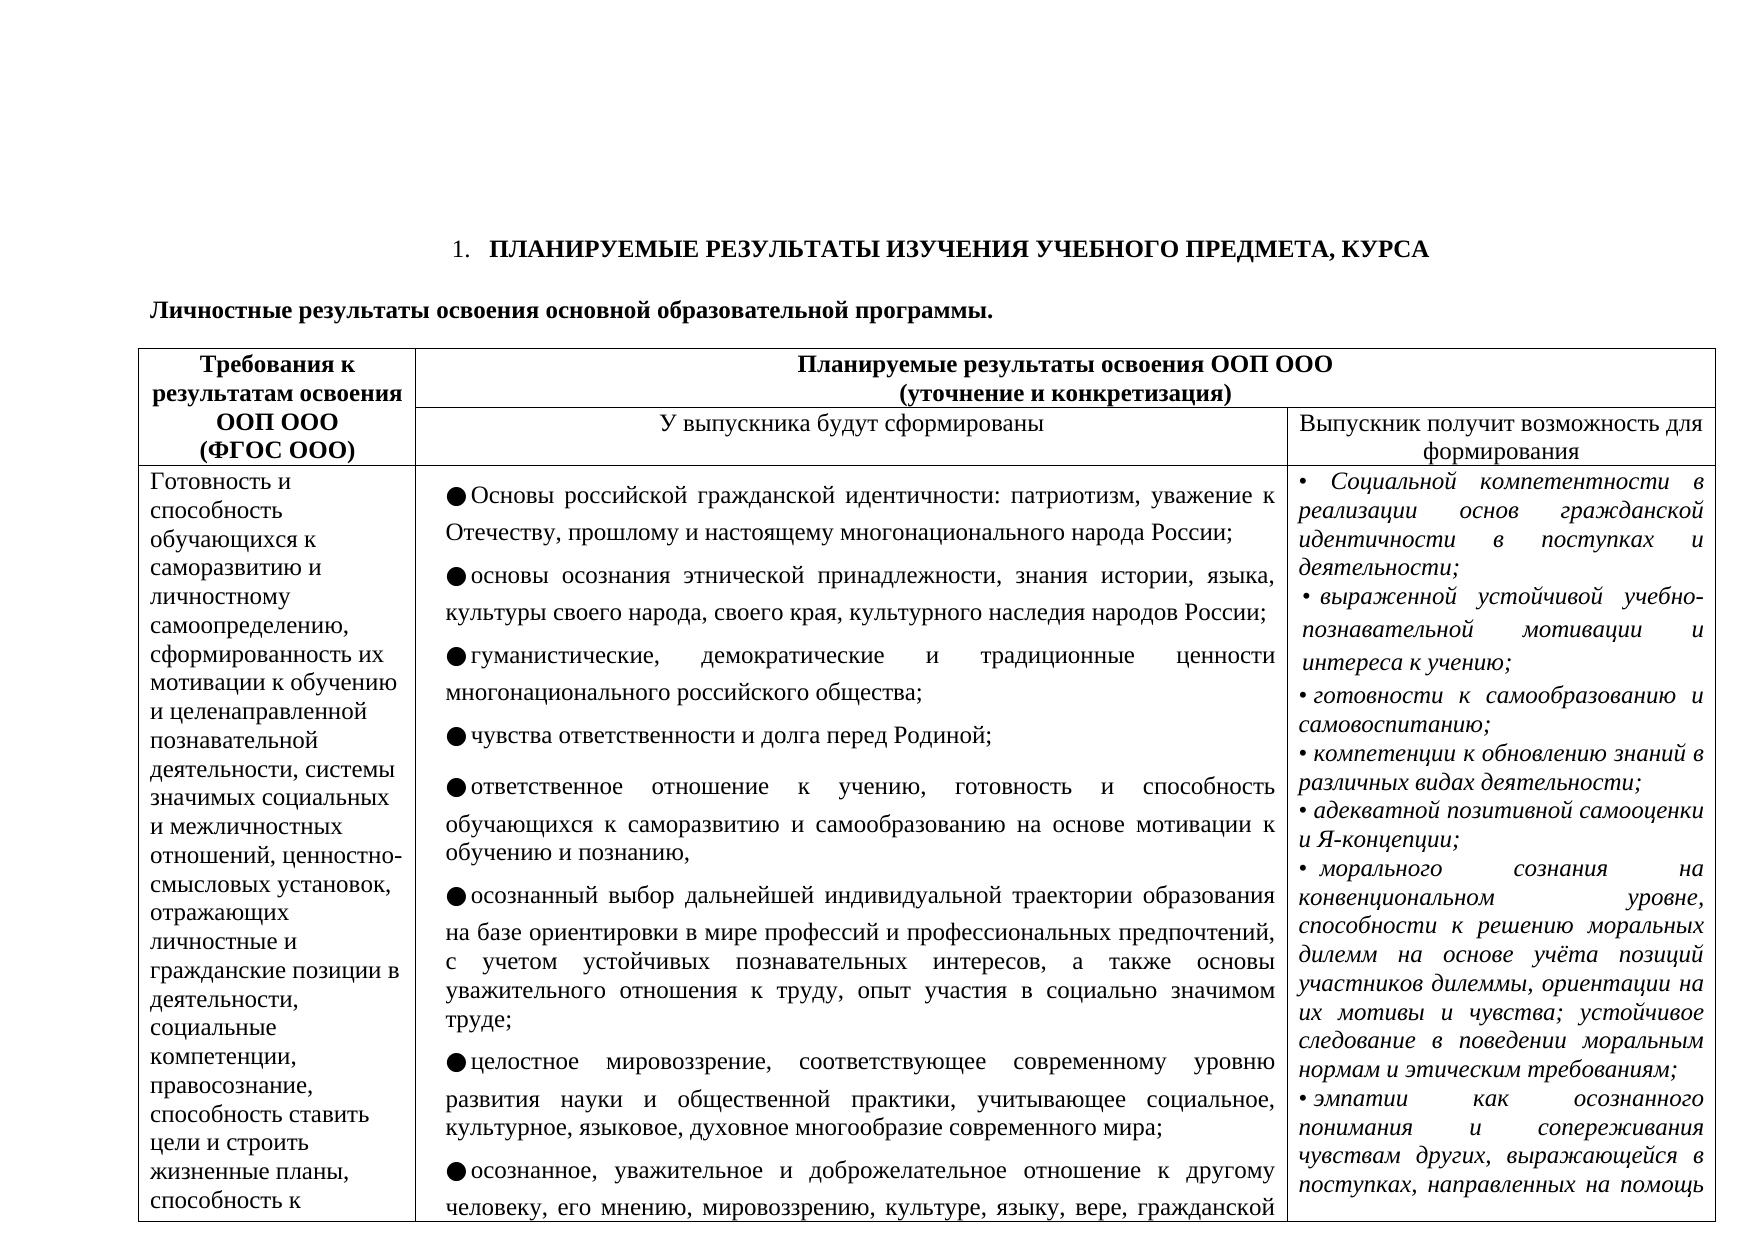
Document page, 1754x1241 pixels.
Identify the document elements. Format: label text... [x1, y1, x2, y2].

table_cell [139, 466, 415, 1221]
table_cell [1288, 466, 1715, 1221]
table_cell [416, 466, 1287, 1221]
table_cell У выпускника будут сформированы [416, 408, 1287, 465]
table_cell Выпускник получит возможность для формирования [1288, 408, 1715, 465]
list ПЛАНИРУЕМЫЕ РЕЗУЛЬТАТЫ ИЗУЧЕНИЯ УЧЕБНОГО ПРЕДМЕТА, КУРСА [262, 234, 1619, 262]
text Личностные результаты освоения основной образовательной программы. [150, 295, 1619, 324]
table_header Требования к результатам освоения ООП ООО (ФГОС ООО) [139, 349, 415, 465]
table_header Планируемые результаты освоения ООП ООО (уточнение и конкретизация) [416, 349, 1715, 407]
